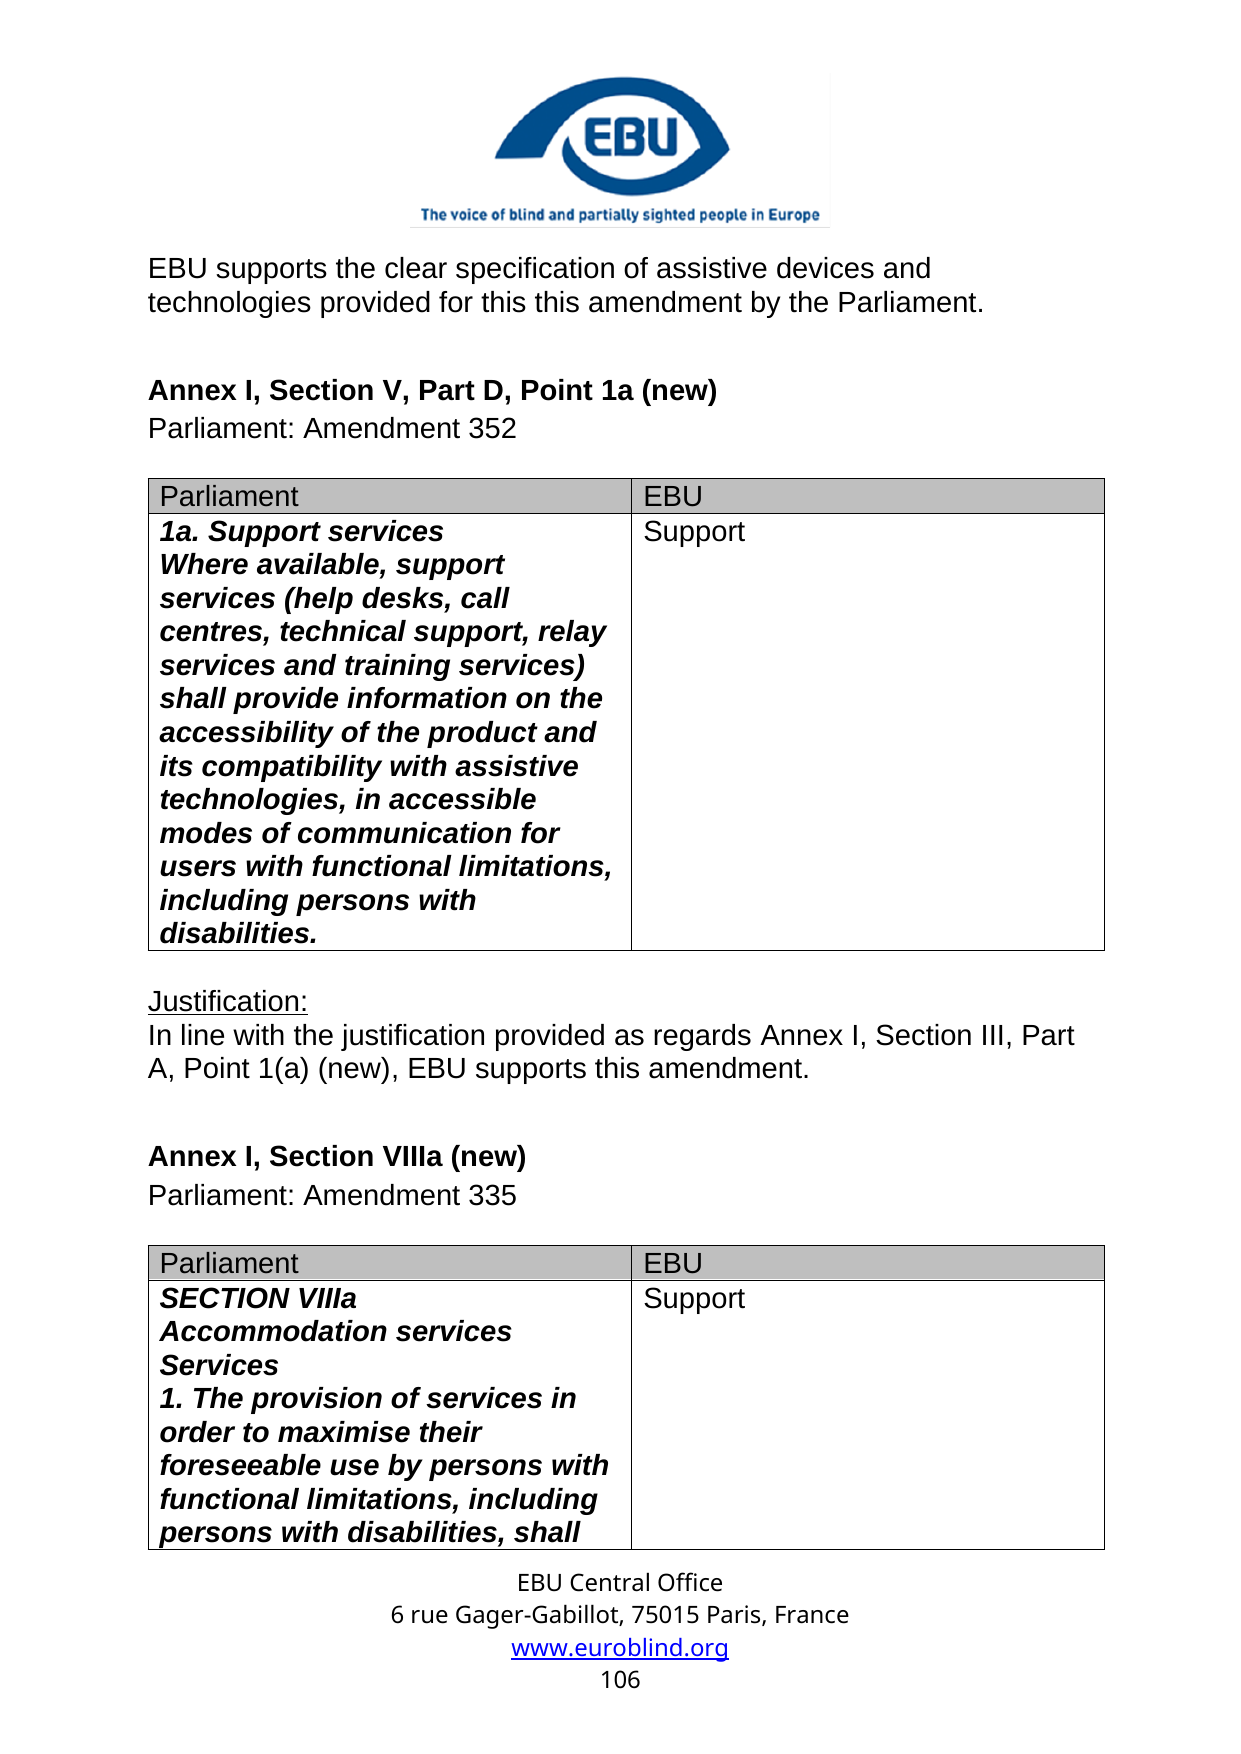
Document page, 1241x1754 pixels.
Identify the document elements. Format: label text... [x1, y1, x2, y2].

text Justification: [148, 984, 1093, 1018]
table_header EBU [632, 479, 1104, 513]
text EBU supports the clear specification of assistive devices and technologies provided for this this amendment by the Parliament. [148, 251, 1093, 318]
text Parliament: Amendment 335 [148, 1178, 1093, 1211]
table_header Parliament [149, 479, 631, 513]
table_cell 1a. Support services Where available, support services (help desks, call centres, technical support, relay services and training services) shall provide information on the accessibility of the product and its compatibility with assistive technologies, in accessible modes of communication for users with functional limitations, including persons with disabilities. [149, 514, 631, 950]
table_cell Support [632, 514, 1104, 950]
table_header Parliament [149, 1246, 631, 1279]
subtitle Annex I, Section V, Part D, Point 1a (new) [148, 372, 1093, 406]
subtitle Annex I, Section VIIIa (new) [148, 1139, 1093, 1173]
text In line with the justification provided as regards Annex I, Section III, Part A, Point 1(a) (new), EBU supports this amendment. [148, 1018, 1093, 1085]
table_cell Support [632, 1281, 1104, 1549]
text Parliament: Amendment 352 [148, 411, 1093, 444]
picture [410, 73, 830, 228]
table_header EBU [632, 1246, 1104, 1279]
